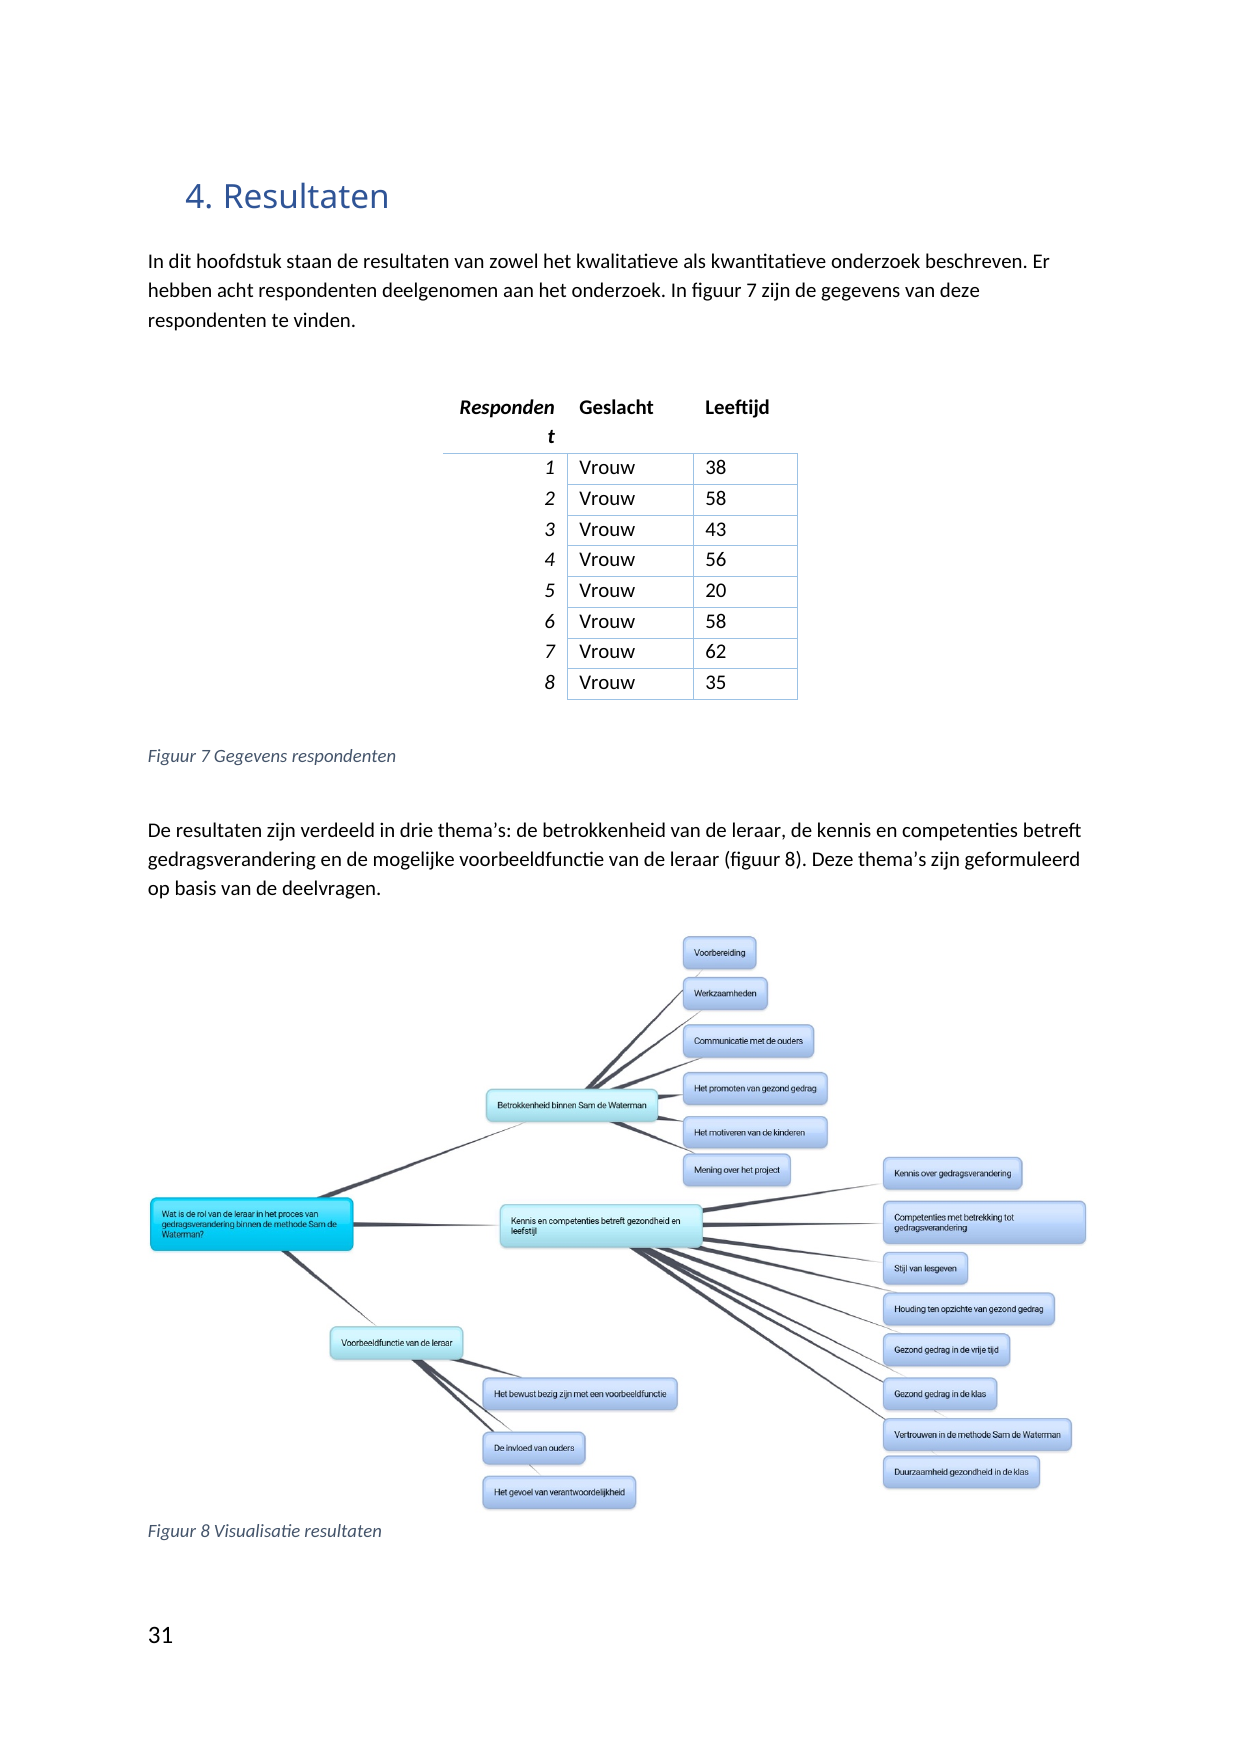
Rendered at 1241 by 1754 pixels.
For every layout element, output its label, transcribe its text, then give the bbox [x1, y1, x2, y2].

table_cell Vrouw [568, 485, 693, 515]
table_cell 6 [443, 607, 567, 638]
table_cell 58 [694, 485, 797, 515]
text In dit hoofdstuk staan de resultaten van zowel het kwalitatieve als kwantitatieve onderzoek beschreven. Er hebben acht respondenten deelgenomen aan het onderzoek. In figuur 7 zijn de gegevens van deze respondenten te vinden. [148, 248, 1093, 332]
text De resultaten zijn verdeeld in drie thema’s: de betrokkenheid van de leraar, de kennis en competenties betreft gedragsverandering en de mogelijke voorbeeldfunctie van de leraar (figuur 8). Deze thema’s zijn geformuleerd op basis van de deelvragen. [148, 817, 1093, 901]
table_cell 62 [694, 639, 797, 668]
table_header Leeftijd [694, 394, 797, 453]
text Figuur 7 Gegevens respondenten [148, 744, 1093, 767]
table_cell 3 [443, 515, 567, 545]
table_cell Vrouw [568, 454, 693, 484]
table_cell Vrouw [568, 546, 693, 576]
subtitle Resultaten [185, 173, 1093, 218]
table_cell Vrouw [568, 669, 693, 699]
table_cell 7 [443, 638, 567, 668]
table_cell 2 [443, 484, 567, 515]
table_cell Vrouw [568, 516, 693, 545]
table_cell 43 [694, 516, 797, 545]
table_cell 20 [694, 577, 797, 607]
table_cell 5 [443, 576, 567, 607]
table_header Geslacht [568, 394, 694, 453]
text Figuur 8 Visualisatie resultaten [148, 1519, 1093, 1542]
picture [147, 933, 1092, 1515]
table_cell 58 [694, 608, 797, 638]
table_cell Vrouw [568, 608, 693, 638]
table_cell 4 [443, 545, 567, 576]
table_cell Vrouw [568, 577, 693, 607]
table_cell 56 [694, 546, 797, 576]
table_cell 8 [443, 668, 567, 699]
table_cell 38 [694, 454, 797, 484]
table_header Respondent [443, 394, 568, 453]
table_cell 1 [443, 454, 567, 484]
table_cell 35 [694, 669, 797, 699]
table_cell Vrouw [568, 639, 693, 668]
